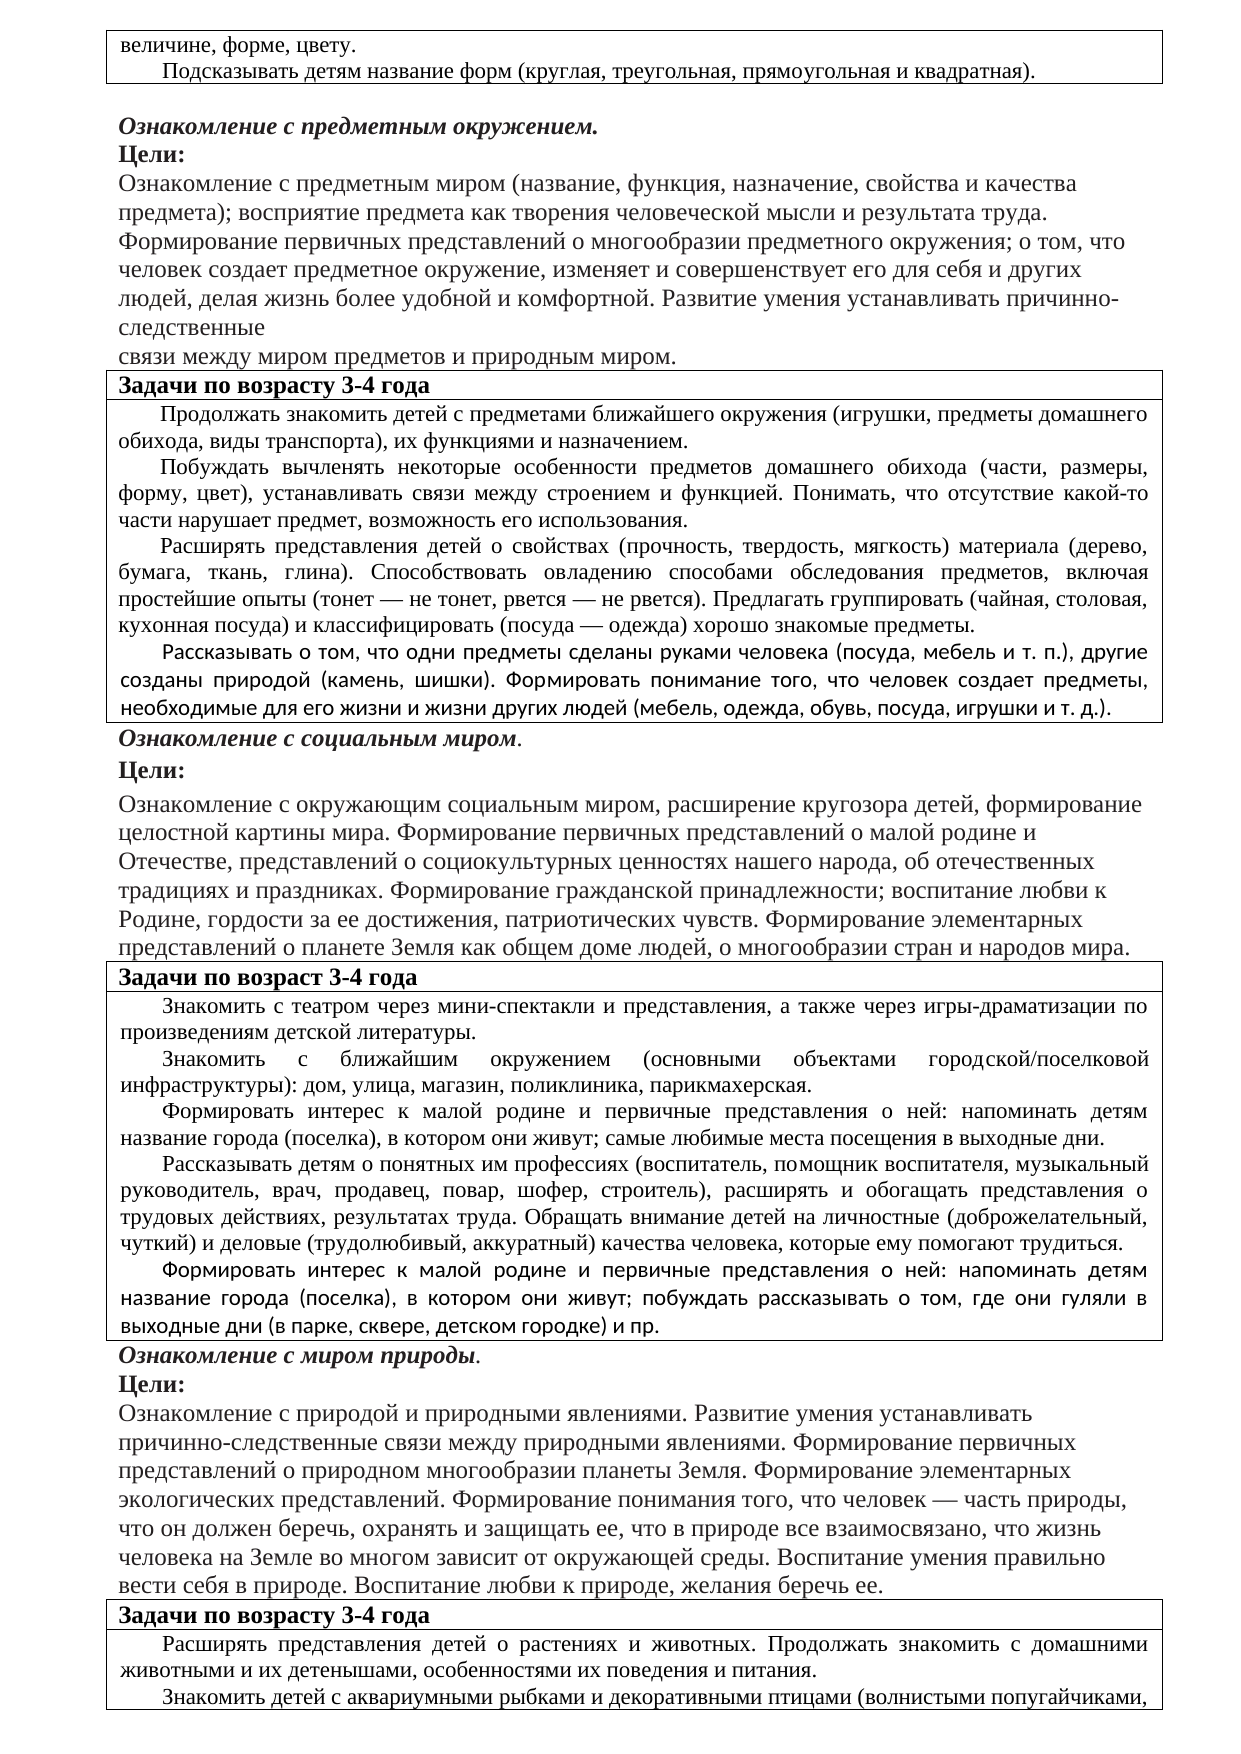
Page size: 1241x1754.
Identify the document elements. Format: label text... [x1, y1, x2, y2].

text Ознакомление с миром природы. [118, 1341, 1152, 1369]
text Ознакомление с окружающим социальным миром, расширение кругозора детей, формирование целостной картины мира. Формирование первичных представлений о малой родине и Отечестве, представлений о социокультурных ценностях нашего народа, об отечественных традициях и праздниках. Формирование гражданской принадлежности; воспитание любви к Родине, гордости за ее достижения, патриотических чувств. Формирование элементарных представлений о планете Земля как общем доме людей, о многообразии стран и народов мира. [118, 789, 1152, 961]
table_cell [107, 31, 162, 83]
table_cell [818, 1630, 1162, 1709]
table_header Задачи по возраст 3-4 года [107, 962, 1162, 991]
table_cell Знакомить с театром через мини-спектакли и представления, а также через игры-драматизации по произведениям детской литературы. Знакомить с ближайшим окружением (основными объектами городской/поселковой инфраструктуры): дом, улица, магазин, поликлиника, парикмахерская. Формировать интерес к малой родине и первичные представления о ней: напоминать детям название города (поселка), в котором они живут; самые любимые места посещения в выходные дни. Рассказывать детям о понятных им профессиях (воспитатель, помощник воспитателя, музыкальный руководитель, врач, продавец, повар, шофер, строитель), расширять и обогащать представления о трудовых действиях, результатах труда. Обращать внимание детей на личностные (доброжелательный, чуткий) и деловые (трудолюбивый, аккуратный) качества человека, которые ему помогают трудиться. Формировать интерес к малой родине и первичные представления о ней: напоминать детям название города (поселка), в котором они живут; побуждать рассказывать о том, где они гуляли в выходные дни (в парке, сквере, детском городке) и пр. [107, 992, 1162, 1339]
table_cell Продолжать знакомить детей с предметами ближайшего окружения (игрушки, предметы домашнего обихода, виды транспорта), их функциями и назначением. Побуждать вычленять некоторые особенности предметов домашнего обихода (части, размеры, форму, цвет), устанавливать связи между строением и функцией. Понимать, что отсутствие какой-то части нарушает предмет, возможность его использования. Расширять представления детей о свойствах (прочность, твердость, мягкость) материала (дерево, бумага, ткань, глина). Способствовать овладению способами обследования предметов, включая простейшие опыты (тонет — не тонет, рвется — не рвется). Предлагать группировать (чайная, столовая, кухонная посуда) и классифицировать (посуда — одежда) хорошо знакомые предметы. Рассказывать о том, что одни предметы сделаны руками человека (посуда, мебель и т. п.), другие созданы природой (камень, шишки). Формировать понимание того, что человек создает предметы, необходимые для его жизни и жизни других людей (мебель, одежда, обувь, посуда, игрушки и т. д.). [107, 400, 1162, 722]
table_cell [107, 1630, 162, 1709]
text Цели: [118, 1369, 1152, 1398]
text Ознакомление с социальным миром. Цели: [118, 723, 1152, 784]
text Ознакомление с предметным окружением. [118, 111, 1152, 139]
text Цели: [118, 139, 1152, 168]
text Ознакомление с предметным миром (название, функция, назначение, свойства и качества предмета); восприятие предмета как творения человеческой мысли и результата труда. Формирование первичных представлений о многообразии предметного окружения; о том, что человек создает предметное окружение, изменяет и совершенствует его для себя и других людей, делая жизнь более удобной и комфортной. Развитие умения устанавливать причинно-следственные связи между миром предметов и природным миром. [118, 168, 1152, 369]
table_header Задачи по возрасту 3-4 года [107, 371, 1162, 399]
table_header Задачи по возрасту 3-4 года [107, 1600, 1162, 1629]
text Ознакомление с природой и природными явлениями. Развитие умения устанавливать причинно-следственные связи между природными явлениями. Формирование первичных представлений о природном многообразии планеты Земля. Формирование элементарных экологических представлений. Формирование понимания того, что человек — часть природы, что он должен беречь, охранять и защищать ее, что в природе все взаимосвязано, что жизнь человека на Земле во многом зависит от окружающей среды. Воспитание умения правильно вести себя в природе. Воспитание любви к природе, желания беречь ее. [118, 1398, 1152, 1599]
